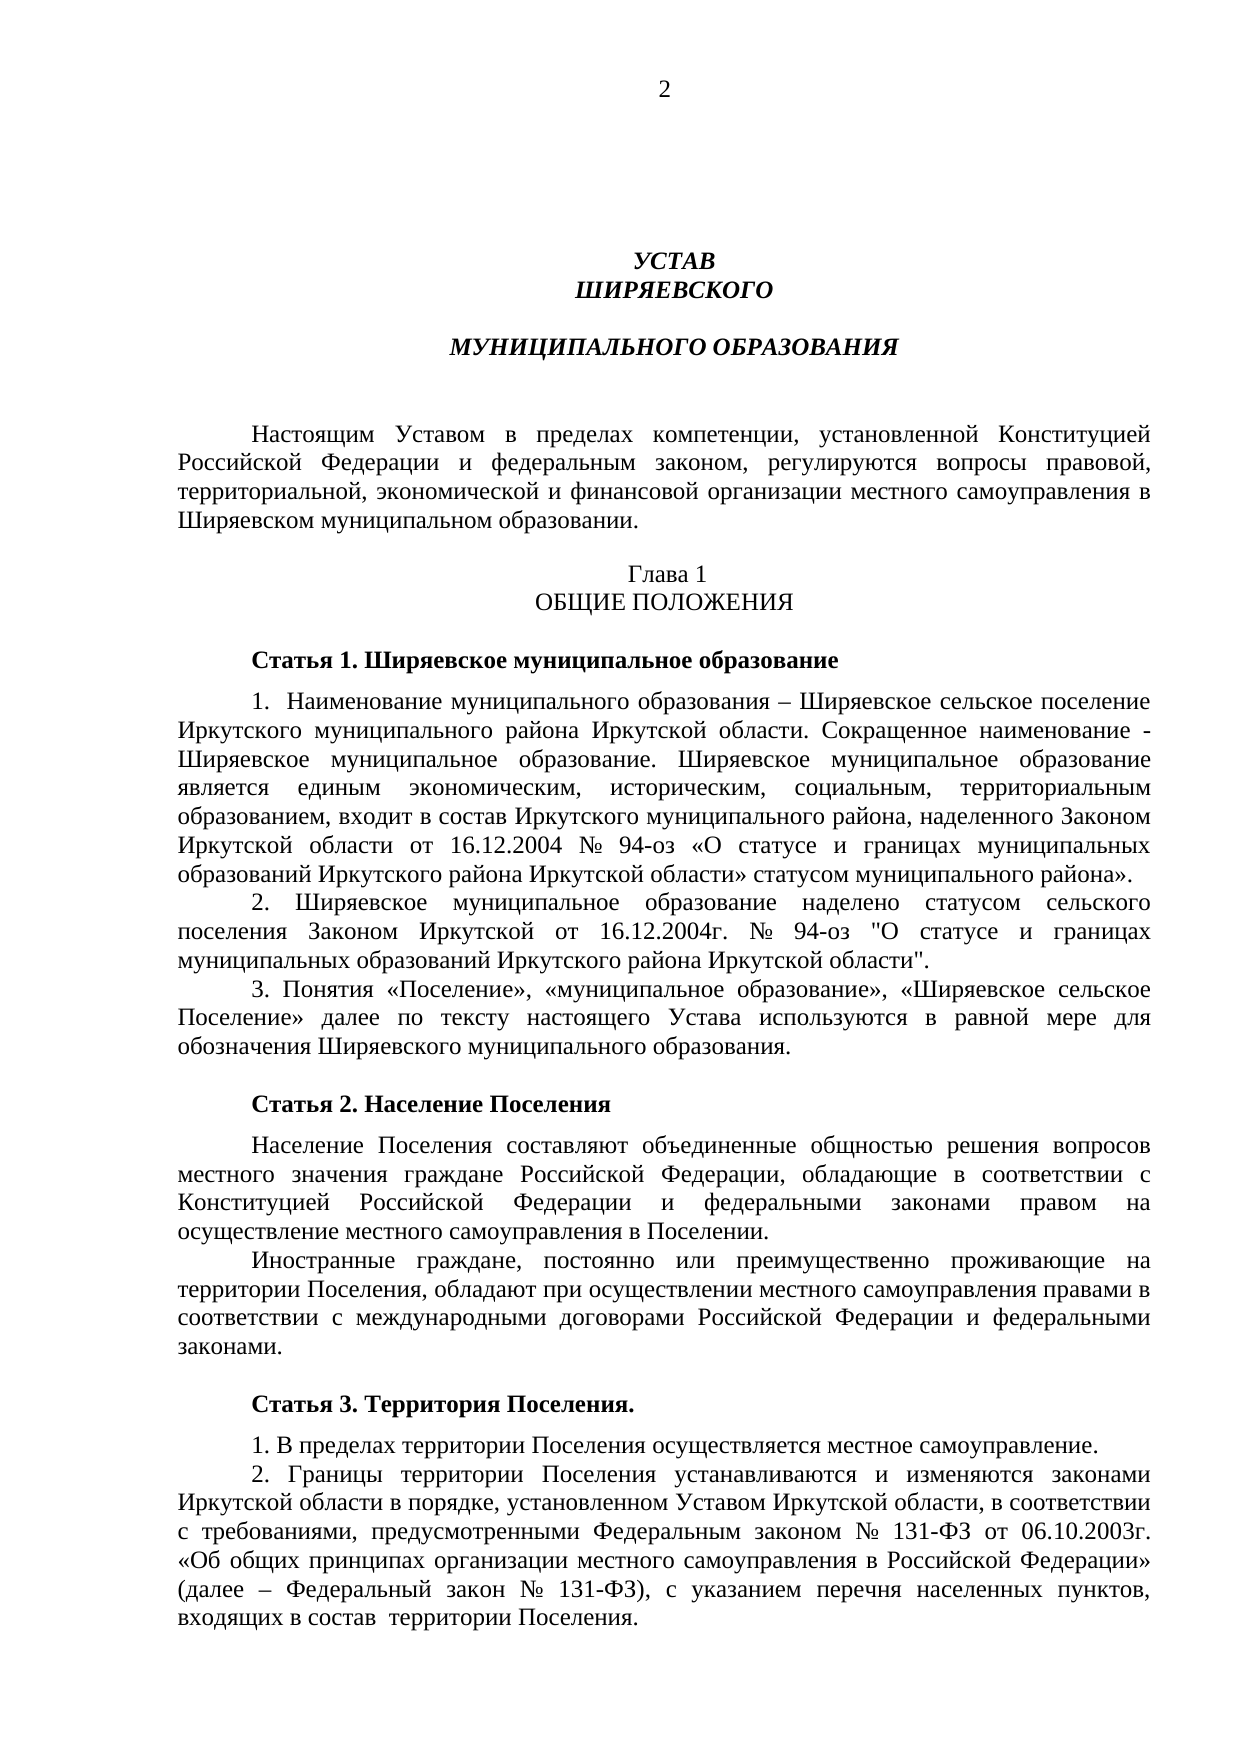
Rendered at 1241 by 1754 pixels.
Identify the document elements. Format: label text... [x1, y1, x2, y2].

text Настоящим Уставом в пределах компетенции, установленной Конституцией Российской Федерации и федеральным законом, регулируются вопросы правовой, территориальной, экономической и финансовой организации местного самоуправления в Ширяевском муниципальном образовании. [177, 419, 1152, 534]
text ОБЩИЕ ПОЛОЖЕНИЯ [177, 587, 1152, 616]
text 1. В пределах территории Поселения осуществляется местное самоуправление. [177, 1430, 1152, 1459]
text 2. Границы территории Поселения устанавливаются и изменяются законами Иркутской области в порядке, установленном Уставом Иркутской области, в соответствии с требованиями, предусмотренными Федеральным законом № 131-ФЗ от г. «Об общих принципах организации местного самоуправления в Российской Федерации» (далее – Федеральный закон № 131-ФЗ), с указанием перечня населенных пунктов, входящих в состав территории Поселения. [177, 1459, 1152, 1631]
text 3. Понятия «Поселение», «муниципальное образование», «Ширяевское сельское Поселение» далее по тексту настоящего Устава используются в равной мере для обозначения Ширяевского муниципального образования. [177, 974, 1152, 1060]
text Население Поселения составляют объединенные общностью решения вопросов местного значения граждане Российской Федерации, обладающие в соответствии с Конституцией Российской Федерации и федеральными законами правом на осуществление местного самоуправления в Поселении. [177, 1130, 1152, 1245]
text 1. Наименование муниципального образования – Ширяевское сельское поселение Иркутского муниципального района Иркутской области. Сокращенное наименование - Ширяевское муниципальное образование. Ширяевское муниципальное образование является единым экономическим, историческим, социальным, территориальным образованием, входит в состав Иркутского муниципального района, наделенного Законом Иркутской области от 16.12.2004 № 94-оз «О статусе и границах муниципальных образований Иркутского района Иркутской области» статусом муниципального района». [177, 686, 1152, 887]
text Статья 3. Территория Поселения. [177, 1389, 1152, 1417]
title ШИРЯЕВСКОГО [177, 275, 1171, 304]
text Статья 1. Ширяевское муниципальное образование [177, 645, 1152, 674]
title МУНИЦИПАЛЬНОГО ОБРАЗОВАНИЯ [177, 332, 1171, 361]
title УСТАВ [177, 246, 1171, 275]
text 2. Ширяевское муниципальное образование наделено статусом сельского поселения Законом Иркутской от 16.12.2004г. № 94-оз "О статусе и границах муниципальных образований Иркутского района Иркутской области". [177, 887, 1152, 974]
text Статья 2. Население Поселения [177, 1089, 1152, 1117]
text Глава 1 [177, 559, 1152, 587]
text Иностранные граждане, постоянно или преимущественно проживающие на территории Поселения, обладают при осуществлении местного самоуправления правами в соответствии с международными договорами Российской Федерации и федеральными законами. [177, 1245, 1152, 1360]
